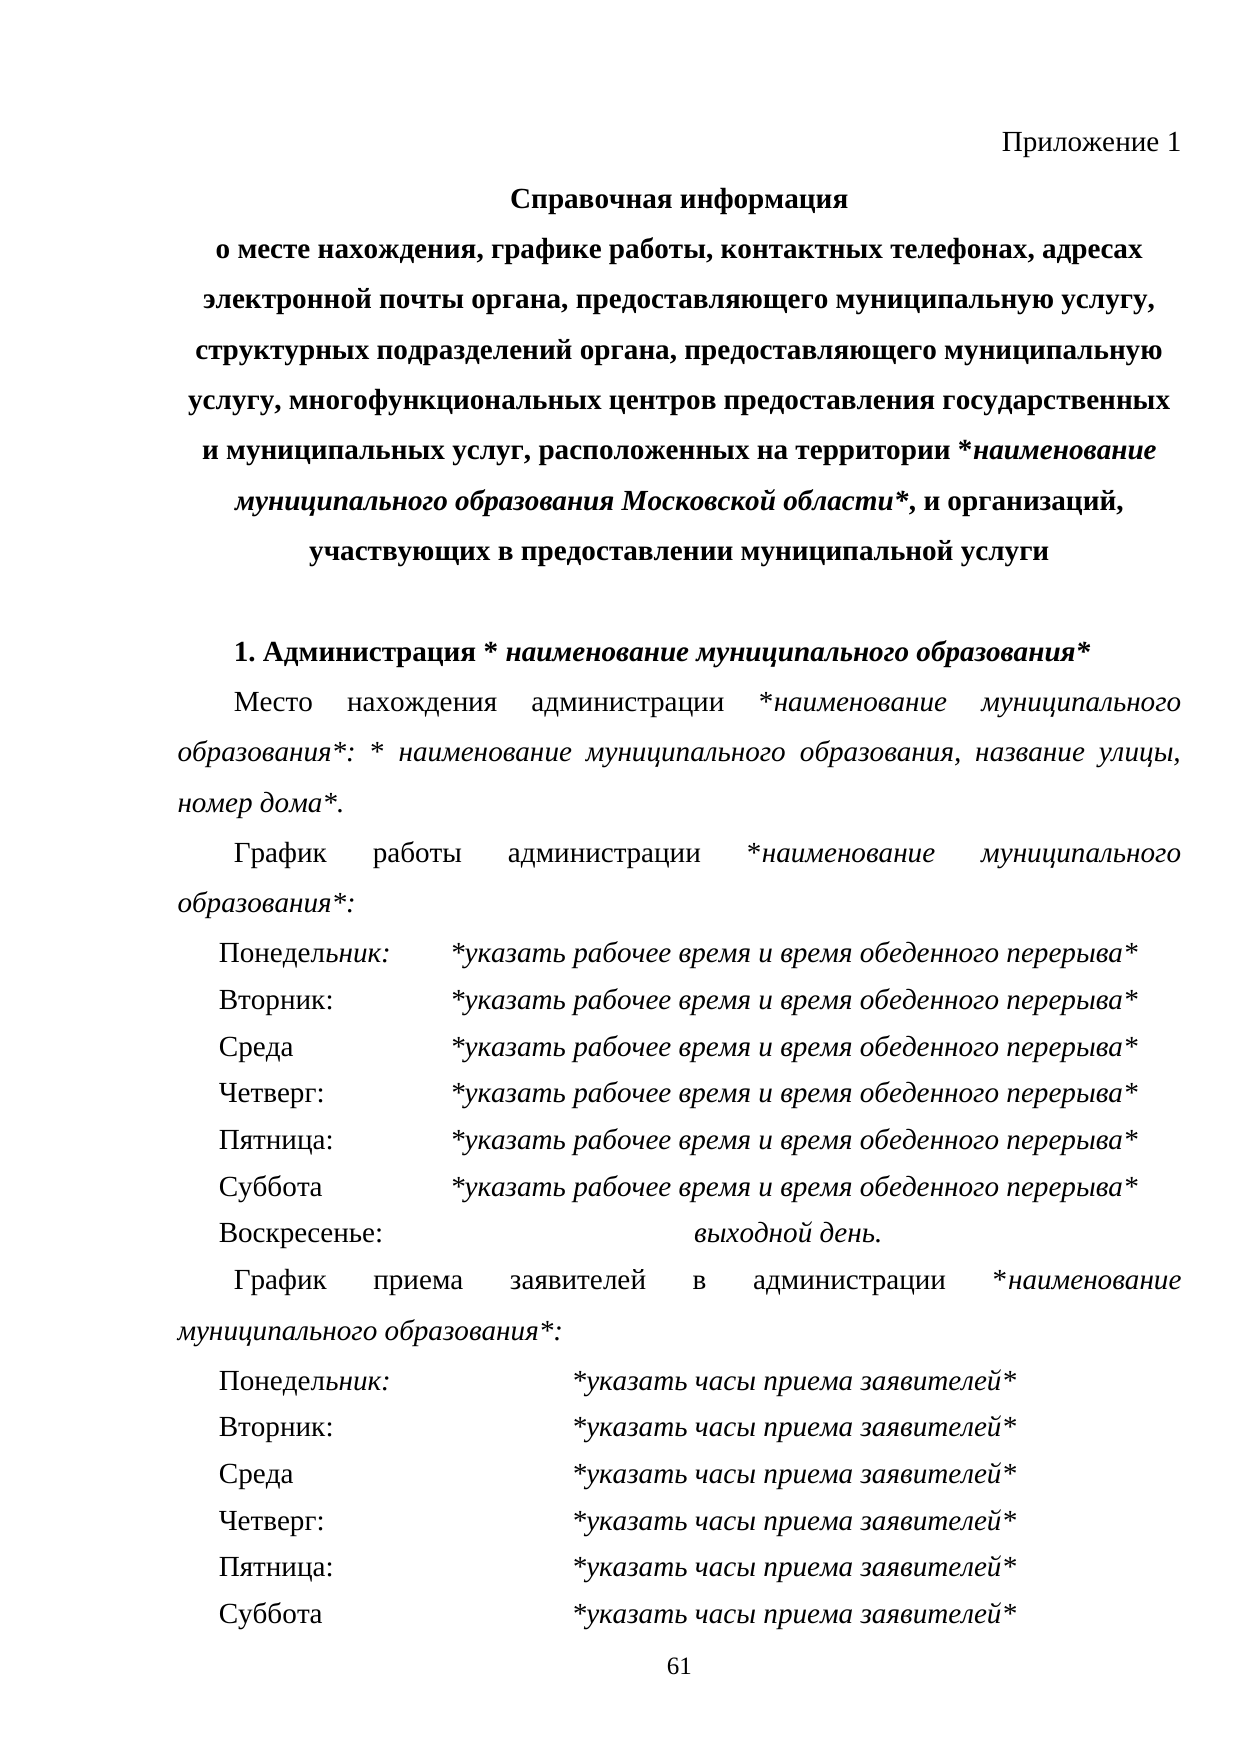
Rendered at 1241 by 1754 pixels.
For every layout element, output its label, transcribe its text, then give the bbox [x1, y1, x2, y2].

list Приложение 1 [177, 124, 1181, 158]
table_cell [425, 1596, 1151, 1630]
table_cell *указать рабочее время и время обеденного перерыва* [425, 982, 1151, 1029]
table_cell Четверг: [207, 1076, 425, 1122]
table_header Понедельник: [207, 936, 425, 982]
table_cell *указать часы приема заявителей* [425, 1410, 1151, 1456]
table_cell *указать часы приема заявителей* [425, 1503, 1151, 1549]
text Справочная информация [177, 181, 1181, 214]
table_header *указать часы приема заявителей* [425, 1363, 1151, 1409]
text о месте нахождения, графике работы, контактных телефонах, адресах электронной почты органа, предоставляющего муниципальную услугу, структурных подразделений органа, предоставляющего муниципальную услугу, многофункциональных центров предоставления государственных и муниципальных услуг, расположенных на территории *наименование муниципального образования Московской области*, и организаций, участвующих в предоставлении муниципальной услуги [177, 231, 1181, 567]
text График работы администрации *наименование муниципального образования*: [177, 835, 1181, 919]
table_cell Воскресенье: [207, 1216, 425, 1262]
text График приема заявителей в администрации *наименование муниципального образования*: [177, 1262, 1181, 1346]
table_cell *указать рабочее время и время обеденного перерыва* [425, 1169, 1151, 1216]
text 1. Администрация * наименование муниципального образования* [177, 634, 1181, 667]
table_cell Вторник: [207, 1410, 425, 1456]
table_cell *указать рабочее время и время обеденного перерыва* [425, 1076, 1151, 1122]
table_cell Пятница: [207, 1122, 425, 1169]
table_header *указать рабочее время и время обеденного перерыва* [425, 936, 1151, 982]
table_cell выходной день. [425, 1216, 1151, 1262]
table_cell Пятница: [207, 1550, 425, 1596]
text Место нахождения администрации *наименование муниципального образования*: * наименование муниципального образования, название улицы, номер дома*. [177, 684, 1181, 818]
table_cell *указать часы приема заявителей* [425, 1550, 1151, 1596]
table_cell *указать рабочее время и время обеденного перерыва* [425, 1122, 1151, 1169]
table_header Понедельник: [207, 1363, 425, 1409]
table_cell Вторник: [207, 982, 425, 1029]
table_cell Среда [207, 1456, 425, 1503]
table_cell *указать часы приема заявителей* [425, 1456, 1151, 1503]
table_cell Четверг: [207, 1503, 425, 1549]
table_cell *указать рабочее время и время обеденного перерыва* [425, 1029, 1151, 1076]
table_cell Среда [207, 1029, 425, 1076]
table_cell Суббота [207, 1596, 425, 1630]
table_cell Суббота [207, 1169, 425, 1216]
